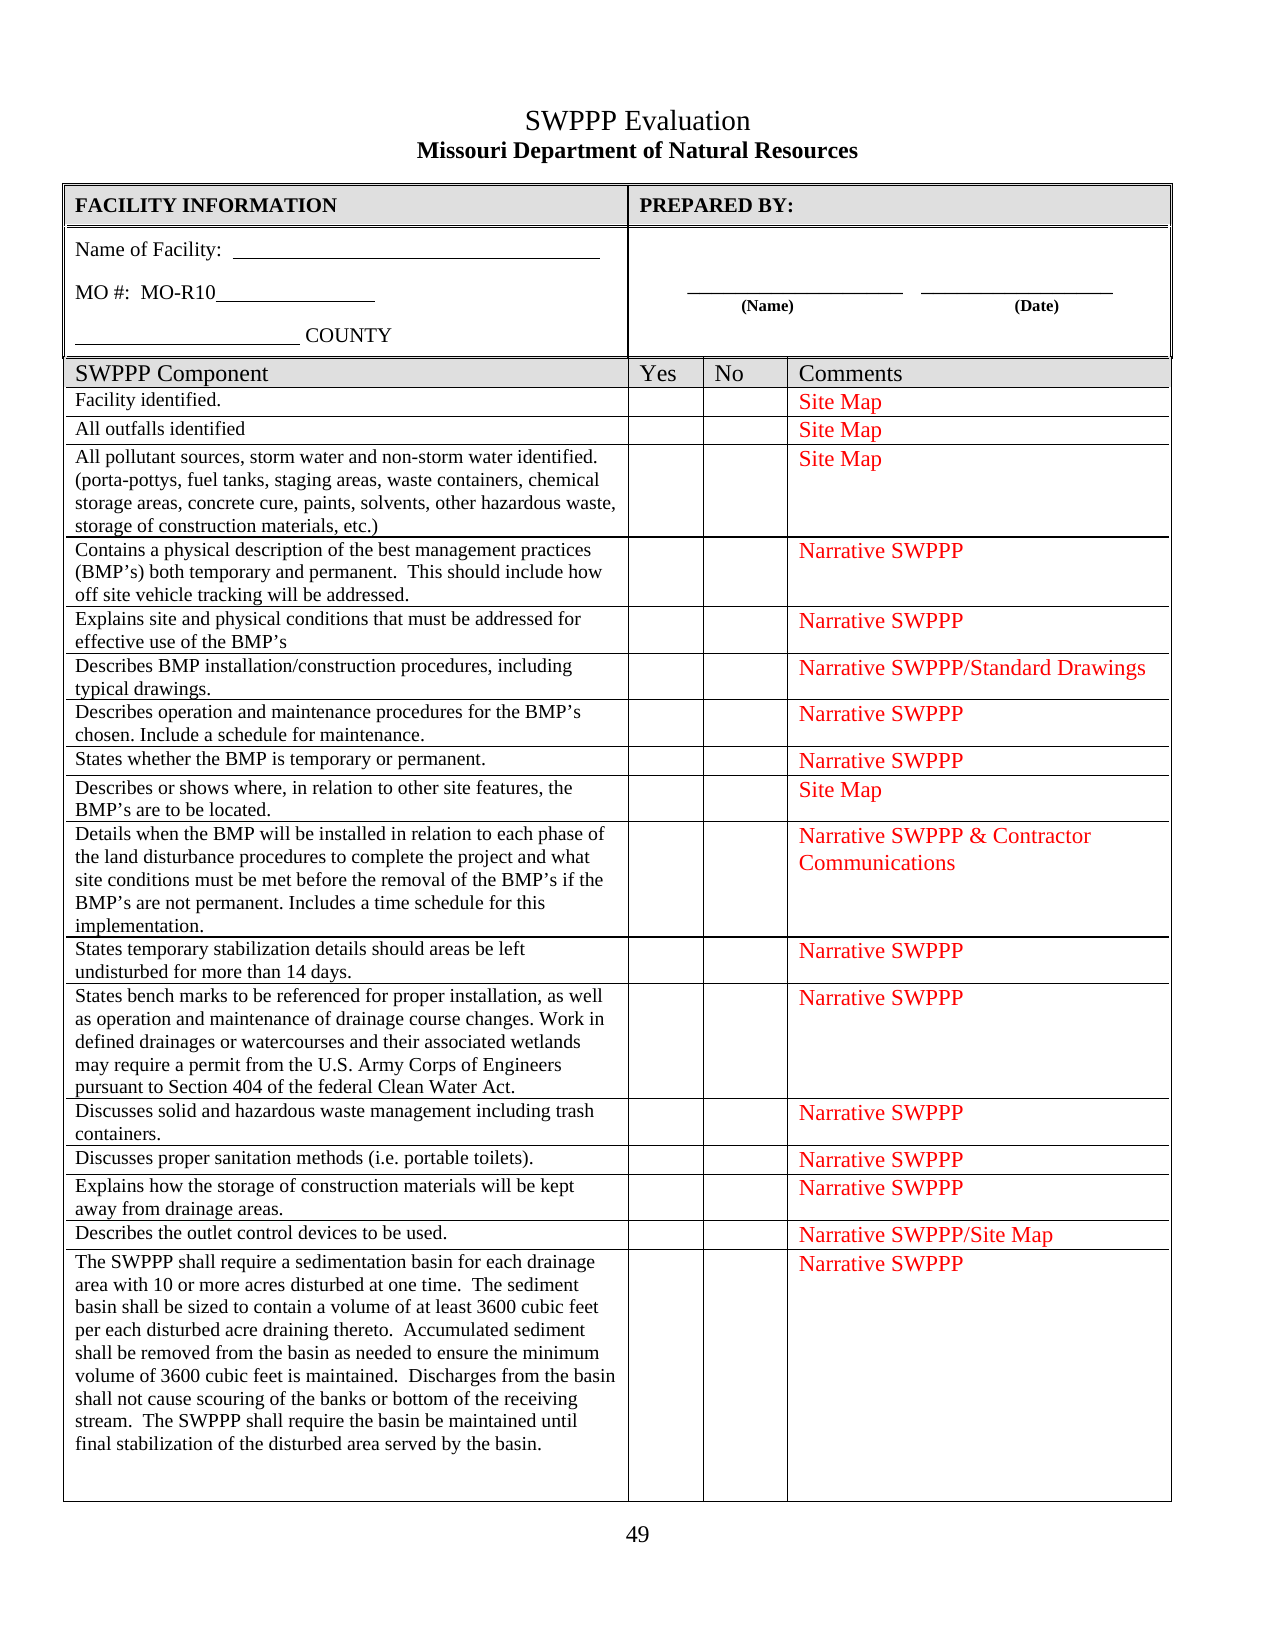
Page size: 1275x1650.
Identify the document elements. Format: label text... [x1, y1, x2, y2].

table_cell [629, 747, 703, 774]
table_cell Explains how the storage of construction materials will be kept away from drainage areas. [64, 1174, 628, 1220]
table_cell Narrative SWPPP [788, 1098, 1171, 1145]
table_cell Comments [788, 356, 1171, 387]
table_cell [629, 445, 703, 536]
table_cell Discusses proper sanitation methods (i.e. portable toilets). [64, 1145, 628, 1173]
table_cell All pollutant sources, storm water and non-storm water identified. (porta-pottys, fuel tanks, staging areas, waste containers, chemical storage areas, concrete cure, paints, solvents, other hazardous waste, storage of construction materials, etc.) [64, 444, 628, 536]
table_cell States whether the BMP is temporary or permanent. [64, 746, 628, 774]
table_cell [704, 1250, 787, 1501]
table_cell Yes [629, 359, 703, 387]
table_cell Name of Facility: MO #: MO-R10 COUNTY [65, 225, 627, 356]
table_cell Explains site and physical conditions that must be addressed for effective use of the BMP’s [64, 606, 628, 653]
table_cell [629, 700, 703, 746]
table_cell [704, 747, 787, 774]
table_cell Facility identified. [64, 387, 628, 416]
table_cell Narrative SWPPP & Contractor Communications [788, 821, 1171, 936]
table_cell __________________ ________________ (Name) (Date) [629, 225, 1170, 356]
table_cell [704, 607, 787, 653]
table_cell Contains a physical description of the best management practices (BMP’s) both temporary and permanent. This should include how off site vehicle tracking will be addressed. [64, 536, 628, 606]
table_cell [704, 538, 787, 606]
table_header PREPARED BY: [629, 186, 1170, 224]
table_cell Narrative SWPPP [788, 936, 1171, 983]
table_cell Narrative SWPPP/Site Map [788, 1220, 1171, 1249]
table_cell [704, 1221, 787, 1249]
text Missouri Department of Natural Resources [75, 136, 1200, 164]
table_header FACILITY INFORMATION [65, 186, 627, 224]
table_cell [629, 1146, 703, 1173]
table_cell Describes the outlet control devices to be used. [64, 1220, 628, 1249]
table_cell [629, 417, 703, 444]
table_cell Describes BMP installation/construction procedures, including typical drawings. [64, 653, 628, 699]
table_cell SWPPP Component [64, 356, 628, 387]
table_cell [629, 776, 703, 821]
table_cell Narrative SWPPP [788, 1249, 1171, 1501]
table_cell [704, 700, 787, 746]
table_cell [704, 654, 787, 699]
table_cell States bench marks to be referenced for proper installation, as well as operation and maintenance of drainage course changes. Work in defined drainages or watercourses and their associated wetlands may require a permit from the U.S. Army Corps of Engineers pursuant to Section 404 of the federal Clean Water Act. [64, 983, 628, 1098]
table_cell [629, 984, 703, 1098]
table_cell Site Map [788, 444, 1171, 536]
table_cell [629, 388, 703, 416]
table_cell The SWPPP shall require a sedimentation basin for each drainage area with 10 or more acres disturbed at one time. The sediment basin shall be sized to contain a volume of at least 3600 cubic feet per each disturbed acre draining thereto. Accumulated sediment shall be removed from the basin as needed to ensure the minimum volume of 3600 cubic feet is maintained. Discharges from the basin shall not cause scouring of the banks or bottom of the receiving stream. The SWPPP shall require the basin be maintained until final stabilization of the disturbed area served by the basin. [64, 1249, 628, 1501]
table_cell [629, 538, 703, 606]
table_cell Describes or shows where, in relation to other site features, the BMP’s are to be located. [64, 775, 628, 821]
table_cell Site Map [788, 416, 1171, 444]
table_cell Narrative SWPPP [788, 1145, 1171, 1173]
table_cell [629, 654, 703, 699]
table_cell [704, 388, 787, 416]
title SWPPP Evaluation [75, 103, 1200, 136]
table_cell All outfalls identified [64, 416, 628, 444]
table_cell [629, 1221, 703, 1249]
table_cell [704, 1146, 787, 1173]
table_cell [629, 938, 703, 983]
table_cell [629, 1099, 703, 1145]
table_cell Narrative SWPPP [788, 746, 1171, 774]
table_cell [629, 1175, 703, 1220]
table_cell [704, 938, 787, 983]
table_cell [629, 607, 703, 653]
table_cell [704, 776, 787, 821]
table_cell Discusses solid and hazardous waste management including trash containers. [64, 1098, 628, 1145]
table_cell Narrative SWPPP [788, 1174, 1171, 1220]
table_cell No [704, 359, 787, 387]
table_cell [704, 445, 787, 536]
table_cell Narrative SWPPP/Standard Drawings [788, 653, 1171, 699]
table_cell Narrative SWPPP [788, 606, 1171, 653]
table_cell [704, 822, 787, 936]
table_cell Details when the BMP will be installed in relation to each phase of the land disturbance procedures to complete the project and what site conditions must be met before the removal of the BMP’s if the BMP’s are not permanent. Includes a time schedule for this implementation. [64, 821, 628, 936]
table_cell Narrative SWPPP [788, 536, 1171, 606]
table_cell [704, 417, 787, 444]
table_cell Describes operation and maintenance procedures for the BMP’s chosen. Include a schedule for maintenance. [64, 699, 628, 746]
table_cell States temporary stabilization details should areas be left undisturbed for more than 14 days. [64, 936, 628, 983]
table_cell [704, 1099, 787, 1145]
table_cell [629, 822, 703, 936]
table_cell Site Map [788, 775, 1171, 821]
table_cell [629, 1250, 703, 1501]
table_cell [704, 984, 787, 1098]
table_cell [704, 1175, 787, 1220]
table_cell Narrative SWPPP [788, 699, 1171, 746]
table_cell Narrative SWPPP [788, 983, 1171, 1098]
table_cell Site Map [788, 387, 1171, 416]
